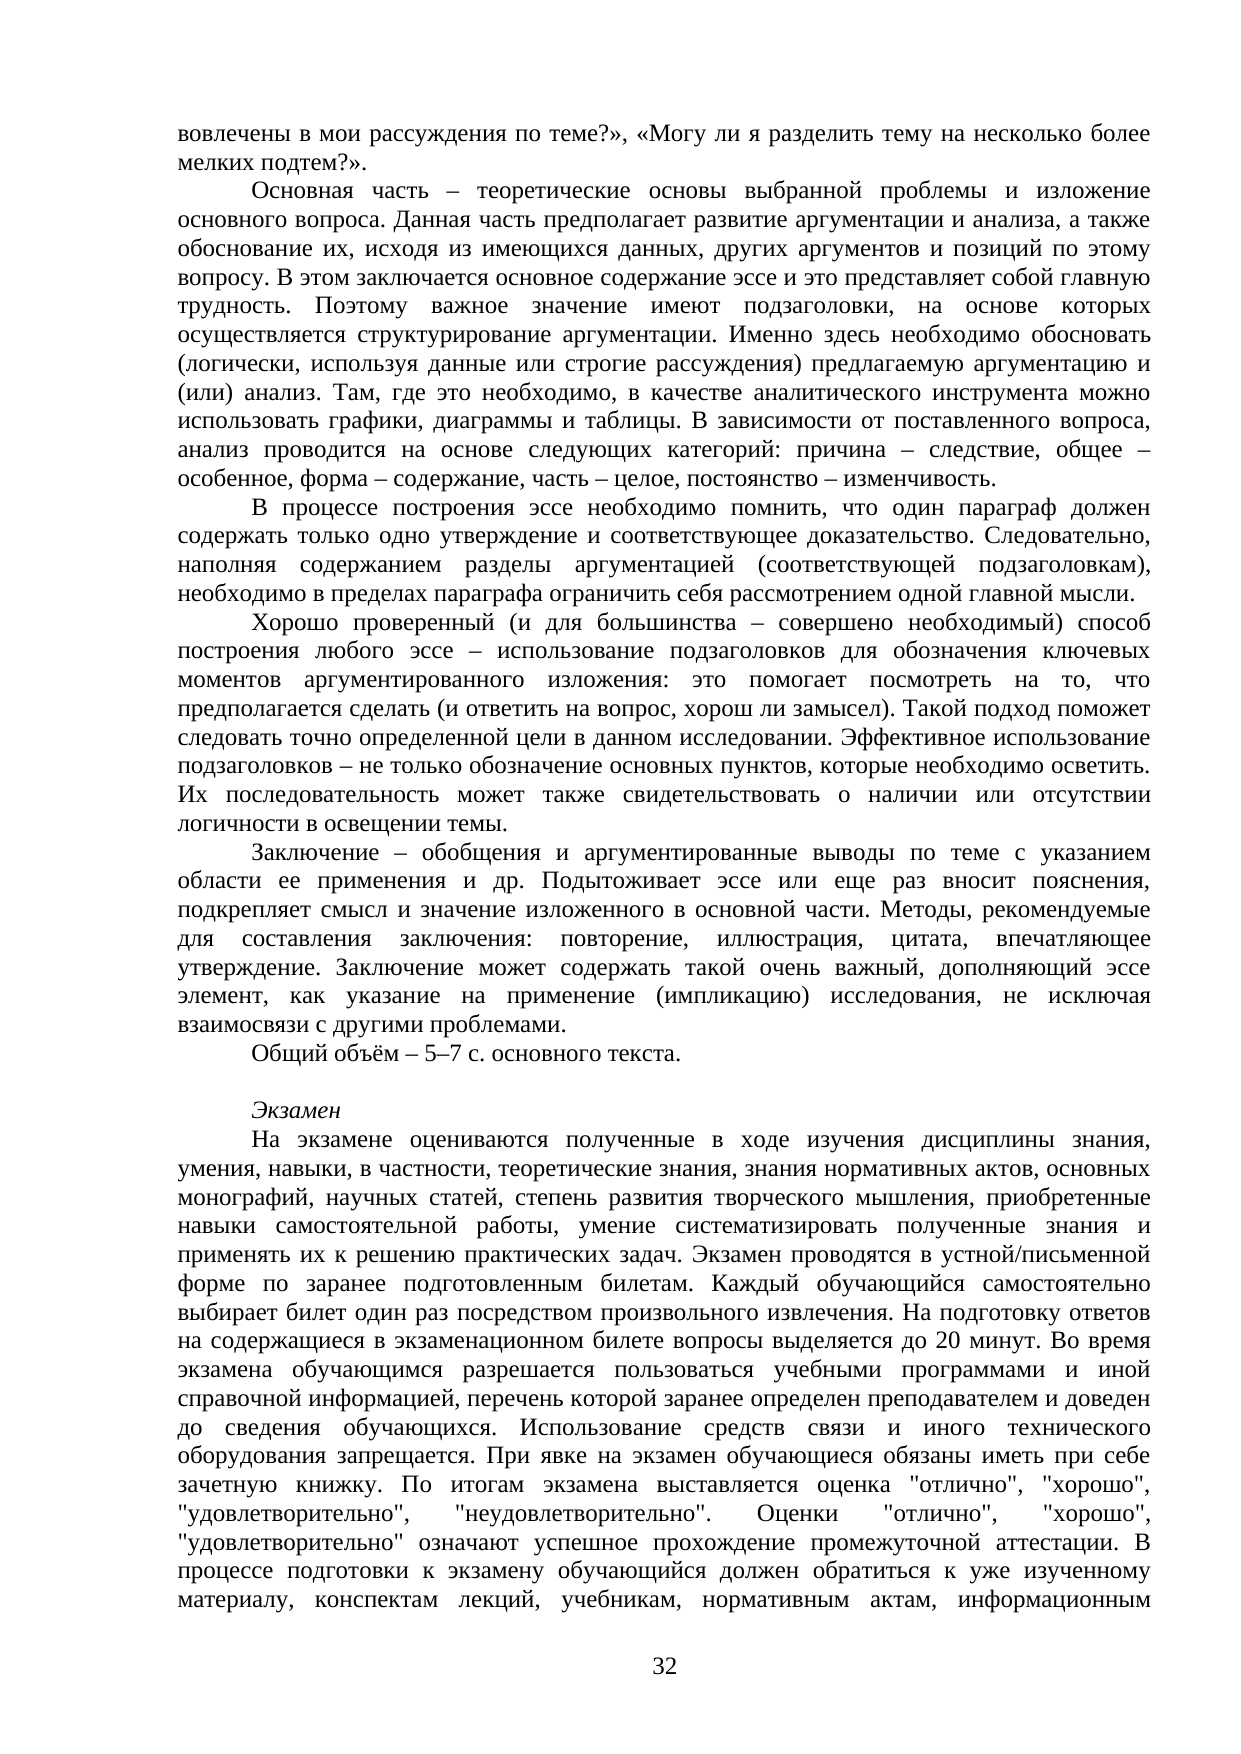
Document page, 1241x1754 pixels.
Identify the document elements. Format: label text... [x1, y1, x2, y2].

text Основная часть – теоретические основы выбранной проблемы и изложение основного вопроса. Данная часть предполагает развитие аргументации и анализа, а также обоснование их, исходя из имеющихся данных, других аргументов и позиций по этому вопросу. В этом заключается основное содержание эссе и это представляет собой главную трудность. Поэтому важное значение имеют подзаголовки, на основе которых осуществляется структурирование аргументации. Именно здесь необходимо обосновать (логически, используя данные или строгие рассуждения) предлагаемую аргументацию и (или) анализ. Там, где это необходимо, в качестве аналитического инструмента можно использовать графики, диаграммы и таблицы. В зависимости от поставленного вопроса, анализ проводится на основе следующих категорий: причина – следствие, общее – особенное, форма – содержание, часть – целое, постоянство – изменчивость. [177, 176, 1152, 492]
text Экзамен [177, 1096, 1152, 1124]
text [177, 118, 1152, 176]
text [177, 1124, 1152, 1613]
text Общий объём – 5–7 с. основного текста. [177, 1038, 1152, 1067]
text Заключение – обобщения и аргументированные выводы по теме с указанием области ее применения и др. Подытоживает эссе или еще раз вносит пояснения, подкрепляет смысл и значение изложенного в основной части. Методы, рекомендуемые для составления заключения: повторение, иллюстрация, цитата, впечатляющее утверждение. Заключение может содержать такой очень важный, дополняющий эссе элемент, как указание на применение (импликацию) исследования, не исключая взаимосвязи с другими проблемами. [177, 837, 1152, 1038]
text В процессе построения эссе необходимо помнить, что один параграф должен содержать только одно утверждение и соответствующее доказательство. Следовательно, наполняя содержанием разделы аргументацией (соответствующей подзаголовкам), необходимо в пределах параграфа ограничить себя рассмотрением одной главной мысли. [177, 492, 1152, 607]
text Хорошо проверенный (и для большинства – совершено необходимый) способ построения любого эссе – использование подзаголовков для обозначения ключевых моментов аргументированного изложения: это помогает посмотреть на то, что предполагается сделать (и ответить на вопрос, хорош ли замысел). Такой подход поможет следовать точно определенной цели в данном исследовании. Эффективное использование подзаголовков – не только обозначение основных пунктов, которые необходимо осветить. Их последовательность может также свидетельствовать о наличии или отсутствии логичности в освещении темы. [177, 607, 1152, 837]
